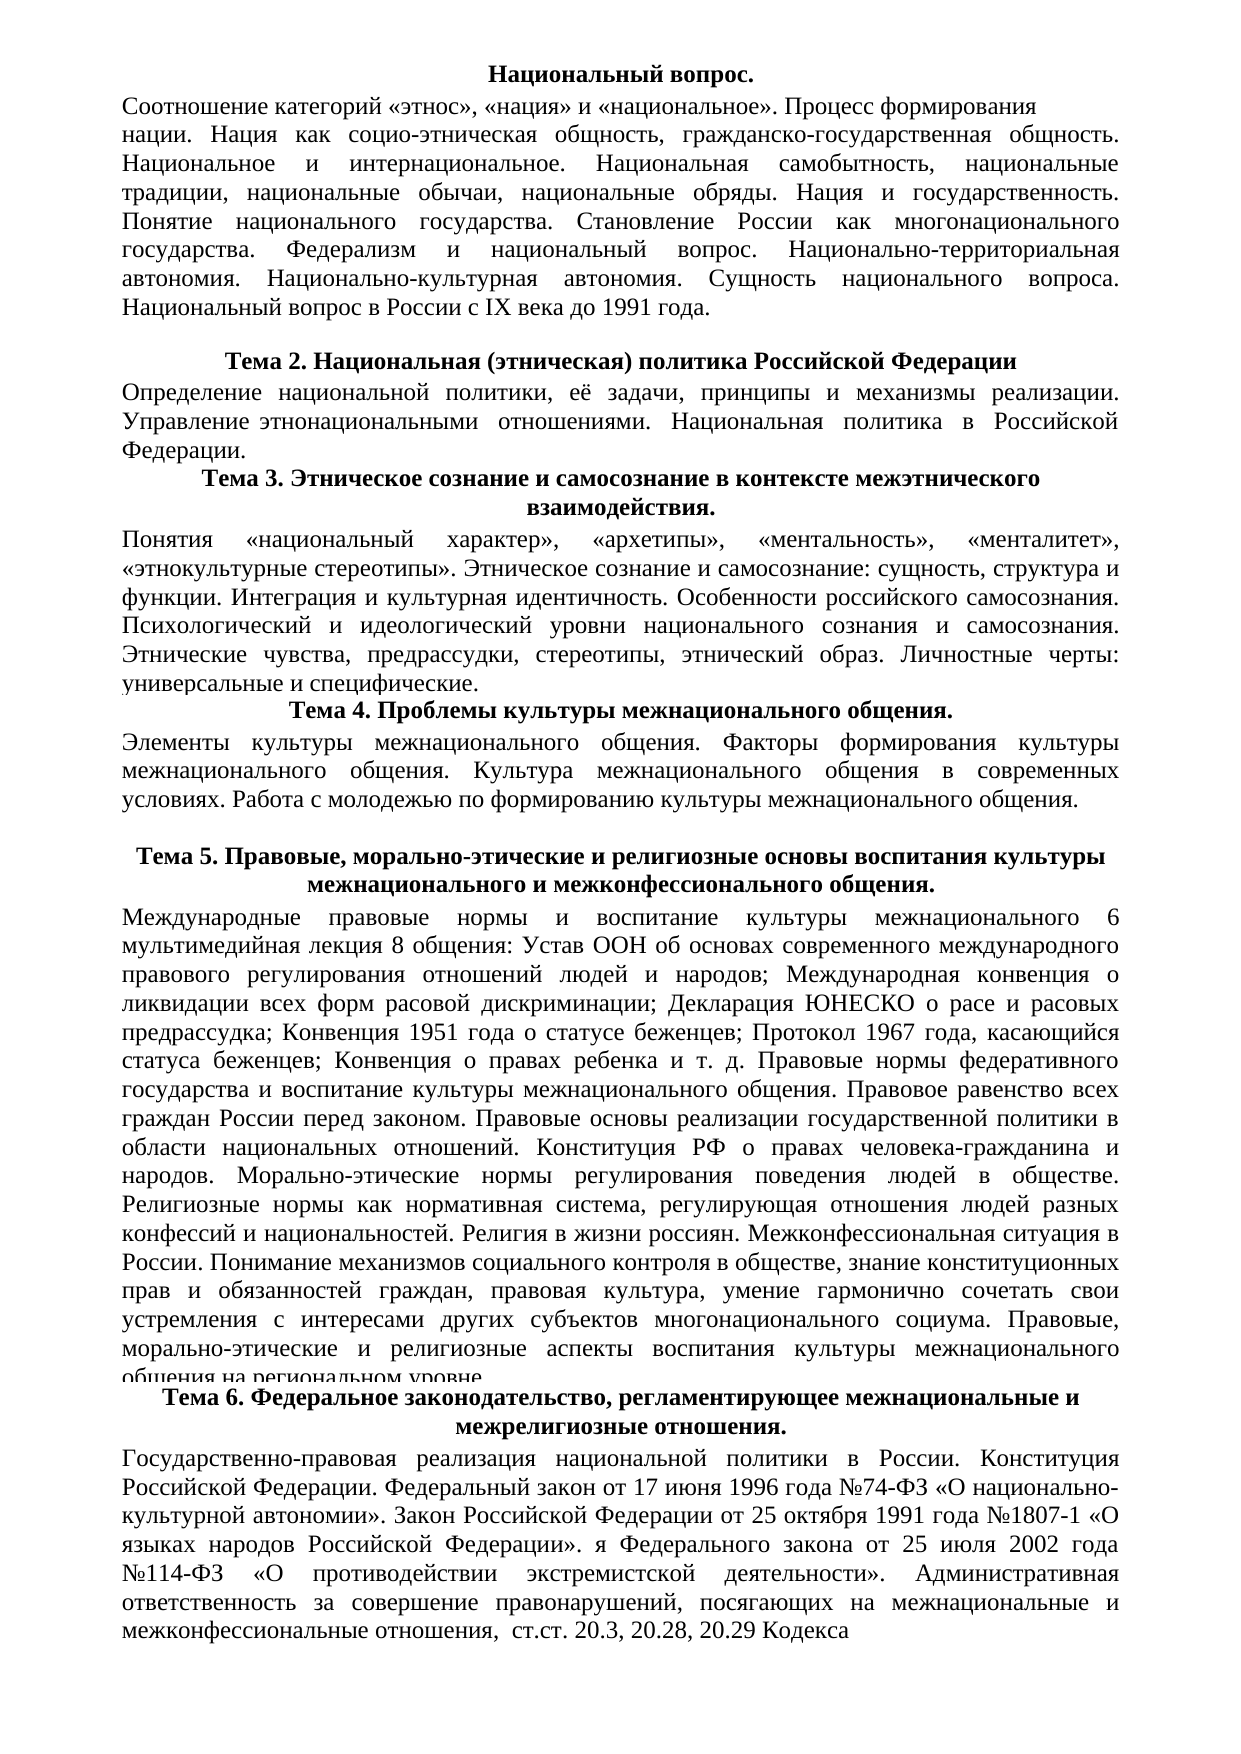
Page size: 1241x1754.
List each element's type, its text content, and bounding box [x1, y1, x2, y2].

table_cell Тема 5. Правовые, морально-этические и религиозные основы воспитания культуры межнационального и межконфессионального общения. [118, 841, 1124, 902]
table_cell Тема 2. Национальная (этническая) политика Российской Федерации [118, 346, 1124, 377]
table_cell Соотношение категорий «этнос», «нация» и «национальное». Процесс формирования нации. Нация как социо-этническая общность, гражданско-государственная общность. Национальное и интернациональное. Национальная самобытность, национальные традиции, национальные обычаи, национальные обряды. Нация и государственность. Понятие национального государства. Становление России как многонационального государства. Федерализм и национальный вопрос. Национально-территориальная автономия. Национально-культурная автономия. Сущность национального вопроса. Национальный вопрос в России с IX века до 1991 года. [118, 91, 1124, 346]
table_cell Элементы культуры межнационального общения. Факторы формирования культуры межнационального общения. Культура межнационального общения в современных условиях. Работа с молодежью по формированию культуры межнационального общения. [118, 727, 1124, 841]
table_cell Международные правовые нормы и воспитание культуры межнационального 6 мультимедийная лекция 8 общения: Устав ООН об основах современного международного правового регулирования отношений людей и народов; Международная конвенция о ликвидации всех форм расовой дискриминации; Декларация ЮНЕСКО о расе и расовых предрассудка; Конвенция 1951 года о статусе беженцев; Протокол 1967 года, касающийся статуса беженцев; Конвенция о правах ребенка и т. д. Правовые нормы федеративного государства и воспитание культуры межнационального общения. Правовое равенство всех граждан России перед законом. Правовые основы реализации государственной политики в области национальных отношений. Конституция РФ о правах человека-гражданина и народов. Морально-этические нормы регулирования поведения людей в обществе. Религиозные нормы как нормативная система, регулирующая отношения людей разных конфессий и национальностей. Религия в жизни россиян. Межконфессиональная ситуация в России. Понимание механизмов социального контроля в обществе, знание конституционных прав и обязанностей граждан, правовая культура, умение гармонично сочетать свои устремления с интересами других субъектов многонационального социума. Правовые, морально-этические и религиозные аспекты воспитания культуры межнационального общения на региональном уровне. [118, 902, 1124, 1382]
table_header Национальный вопрос. [118, 59, 1124, 91]
table_cell Тема 3. Этническое сознание и самосознание в контексте межэтнического взаимодействия. [118, 464, 1124, 524]
table_cell Тема 4. Проблемы культуры межнационального общения. [118, 695, 1124, 727]
table_cell Тема 6. Федеральное законодательство, регламентирующее межнациональные и межрелигиозные отношения. [118, 1382, 1124, 1443]
table_cell Понятия «национальный характер», «архетипы», «ментальность», «менталитет», «этнокультурные стереотипы». Этническое сознание и самосознание: сущность, структура и функции. Интеграция и культурная идентичность. Особенности российского самосознания. Психологический и идеологический уровни национального сознания и самосознания. Этнические чувства, предрассудки, стереотипы, этнический образ. Личностные черты: универсальные и специфические. [118, 524, 1124, 695]
table_cell Определение национальной политики, её задачи, принципы и механизмы реализации. Управление этнонациональными отношениями. Национальная политика в Российской Федерации. [118, 378, 1124, 463]
table_cell Государственно-правовая реализация национальной политики в России. Конституция Российской Федерации. Федеральный закон от 17 июня 1996 года №74-ФЗ «О национально-культурной автономии». Закон Российской Федерации от 25 октября 1991 года №1807-1 «О языках народов Российской Федерации». я Федерального закона от 25 июля 2002 года №114-ФЗ «О противодействии экстремистской деятельности». Административная ответственность за совершение правонарушений, посягающих на межнациональные и межконфессиональные отношения, ст.ст. 20.3, 20.28, 20.29 Кодекса [118, 1443, 1124, 1662]
